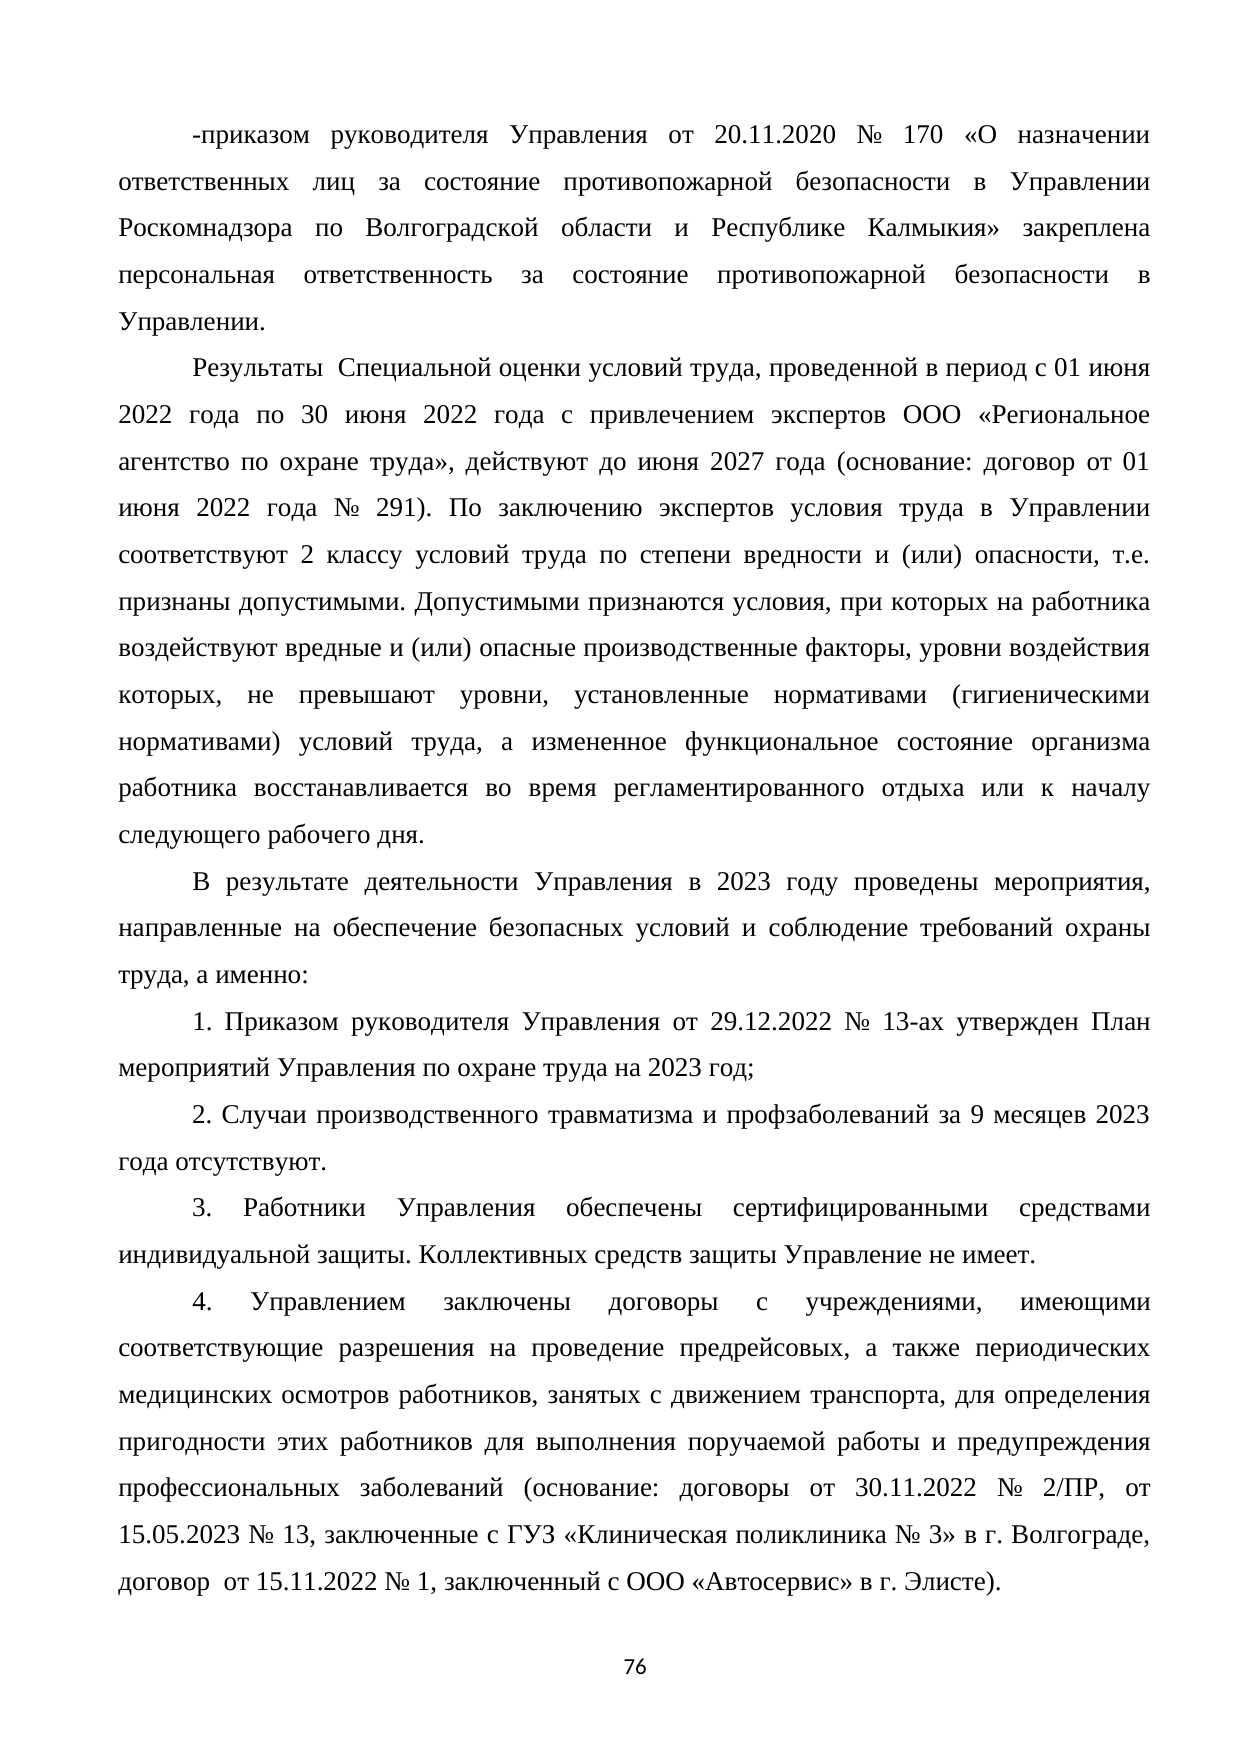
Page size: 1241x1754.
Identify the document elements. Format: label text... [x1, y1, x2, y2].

text 3. Работники Управления обеспечены сертифицированными средствами индивидуальной защиты. Коллективных средств защиты Управление не имеет. [118, 1191, 1152, 1269]
text -приказом руководителя Управления от 20.11.2020 № 170 «О назначении ответственных лиц за состояние противопожарной безопасности в Управлении Роскомнадзора по Волгоградской области и Республике Калмыкия» закреплена персональная ответственность за состояние противопожарной безопасности в Управлении. [118, 118, 1152, 336]
text 4. Управлением заключены договоры с учреждениями, имеющими соответствующие разрешения на проведение предрейсовых, а также периодических медицинских осмотров работников, занятых с движением транспорта, для определения пригодности этих работников для выполнения поручаемой работы и предупреждения профессиональных заболеваний (основание: договоры от 30.11.2022 № 2/ПР, от 15.05.2023 № 13, заключенные с ГУЗ «Клиническая поликлиника № 3» в г. Волгограде, договор от 15.11.2022 № 1, заключенный с ООО «Автосервис» в г. Элисте). [118, 1285, 1152, 1596]
text В результате деятельности Управления в 2023 году проведены мероприятия, направленные на обеспечение безопасных условий и соблюдение требований охраны труда, а именно: [118, 865, 1152, 989]
text Результаты Специальной оценки условий труда, проведенной в период с 01 июня 2022 года по 30 июня 2022 года с привлечением экспертов ООО «Региональное агентство по охране труда», действуют до июня 2027 года (основание: договор от 01 июня 2022 года № 291). По заключению экспертов условия труда в Управлении соответствуют 2 классу условий труда по степени вредности и (или) опасности, т.е. признаны допустимыми. Допустимыми признаются условия, при которых на работника воздействуют вредные и (или) опасные производственные факторы, уровни воздействия которых, не превышают уровни, установленные нормативами (гигиеническими нормативами) условий труда, а измененное функциональное состояние организма работника восстанавливается во время регламентированного отдыха или к началу следующего рабочего дня. [118, 351, 1152, 849]
text 1. Приказом руководителя Управления от 29.12.2022 № 13-ах утвержден План мероприятий Управления по охране труда на 2023 год; [118, 1005, 1152, 1083]
text 2. Случаи производственного травматизма и профзаболеваний за 9 месяцев 2023 года отсутствуют. [118, 1098, 1152, 1176]
